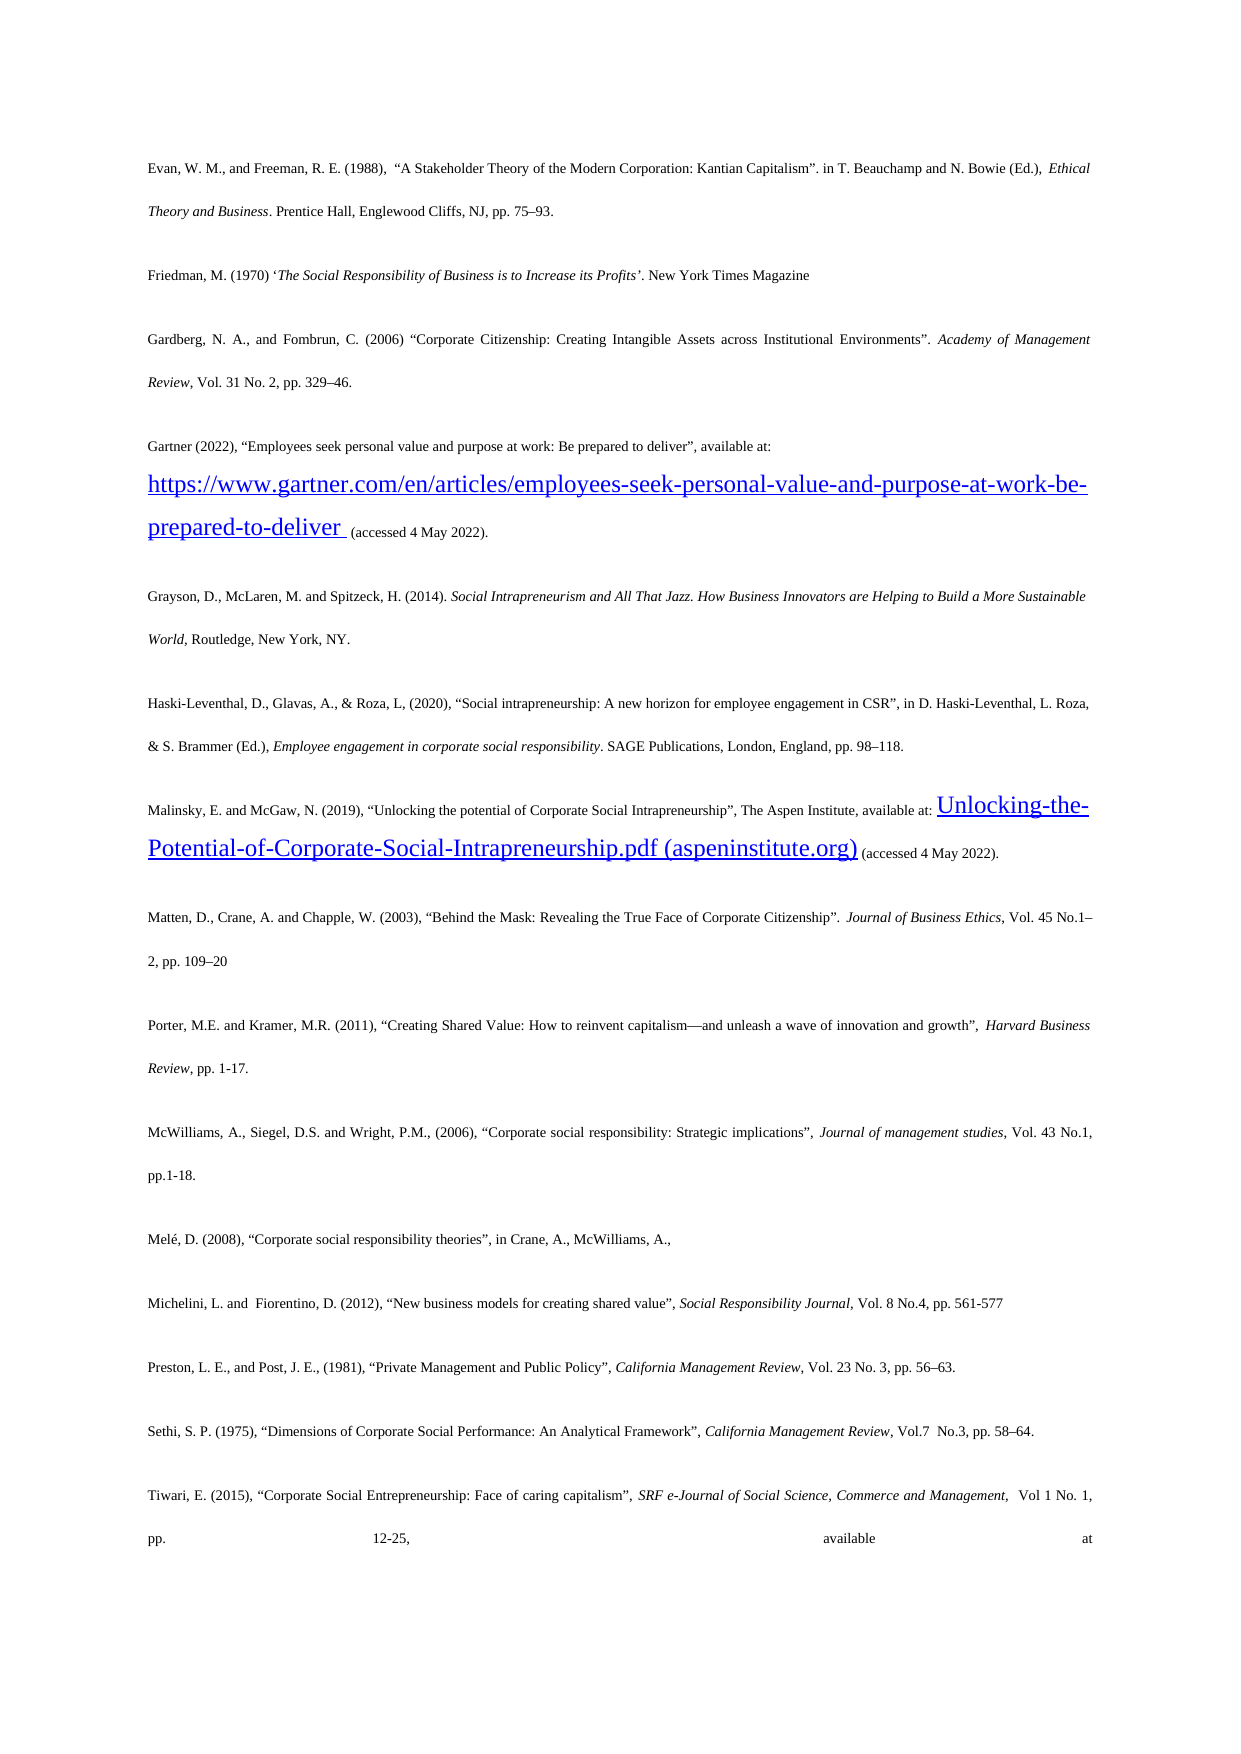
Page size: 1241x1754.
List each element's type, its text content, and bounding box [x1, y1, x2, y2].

text McWilliams, A., Siegel, D.S. and Wright, P.M., (2006), “Corporate social responsibility: Strategic implications”, Journal of management studies, Vol. 43 No.1, pp.1-18. [147, 1111, 1092, 1183]
text Grayson, D., McLaren, M. and Spitzeck, H. (2014). Social Intrapreneurism and All That Jazz. How Business Innovators are Helping to Build a More Sustainable World, Routledge, New York, NY. [147, 576, 1092, 648]
text Gardberg, N. A., and Fombrun, C. (2006) “Corporate Citizenship: Creating Intangible Assets across Institutional Environments”. Academy of Management Review, Vol. 31 No. 2, pp. 329–46. [147, 319, 1092, 391]
text Preston, L. E., and Post, J. E., (1981), “Private Management and Public Policy”, California Management Review, Vol. 23 No. 3, pp. 56–63. [147, 1346, 1092, 1375]
text Melé, D. (2008), “Corporate social responsibility theories”, in Crane, A., McWilliams, A., [147, 1218, 1092, 1247]
text Matten, D., Crane, A. and Chapple, W. (2003), “Behind the Mask: Revealing the True Face of Corporate Citizenship”. Journal of Business Ethics, Vol. 45 No.1–2, pp. 109–20 [147, 897, 1092, 969]
text Gartner (2022), “Employees seek personal value and purpose at work: Be prepared to deliver”, available at: https://www.gartner.com/en/articles/employees-seek-personal-value-and-purpose-at-work-be-prepared-to-deliver (accessed 4 May 2022). [147, 426, 1092, 541]
text Porter, M.E. and Kramer, M.R. (2011), “Creating Shared Value: How to reinvent capitalism—and unleash a wave of innovation and growth”, Harvard Business Review, pp. 1-17. [148, 1004, 1092, 1076]
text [147, 1474, 1092, 1546]
text Michelini, L. and Fiorentino, D. (2012), “New business models for creating shared value”, Social Responsibility Journal, Vol. 8 No.4, pp. 561-577 [147, 1282, 1092, 1311]
text Malinsky, E. and McGaw, N. (2019), “Unlocking the potential of Corporate Social Intrapreneurship”, The Aspen Institute, available at: Unlocking-the-Potential-of-Corporate-Social-Intrapreneurship.pdf (aspeninstitute.org) (accessed 4 May 2022). [147, 790, 1092, 862]
text Sethi, S. P. (1975), “Dimensions of Corporate Social Performance: An Analytical Framework”, California Management Review, Vol.7 No.3, pp. 58–64. [147, 1410, 1092, 1439]
text Friedman, M. (1970) ‘The Social Responsibility of Business is to Increase its Profits’. New York Times Magazine [147, 255, 1092, 283]
text Haski-Leventhal, D., Glavas, A., & Roza, L, (2020), “Social intrapreneurship: A new horizon for employee engagement in CSR”, in D. Haski-Leventhal, L. Roza, & S. Brammer (Ed.), Employee engagement in corporate social responsibility. SAGE Publications, London, England, pp. 98–118. [147, 683, 1092, 755]
text Evan, W. M., and Freeman, R. E. (1988), “A Stakeholder Theory of the Modern Corporation: Kantian Capitalism”. in T. Beauchamp and N. Bowie (Ed.), Ethical Theory and Business. Prentice Hall, Englewood Cliffs, NJ, pp. 75–93. [147, 148, 1092, 219]
